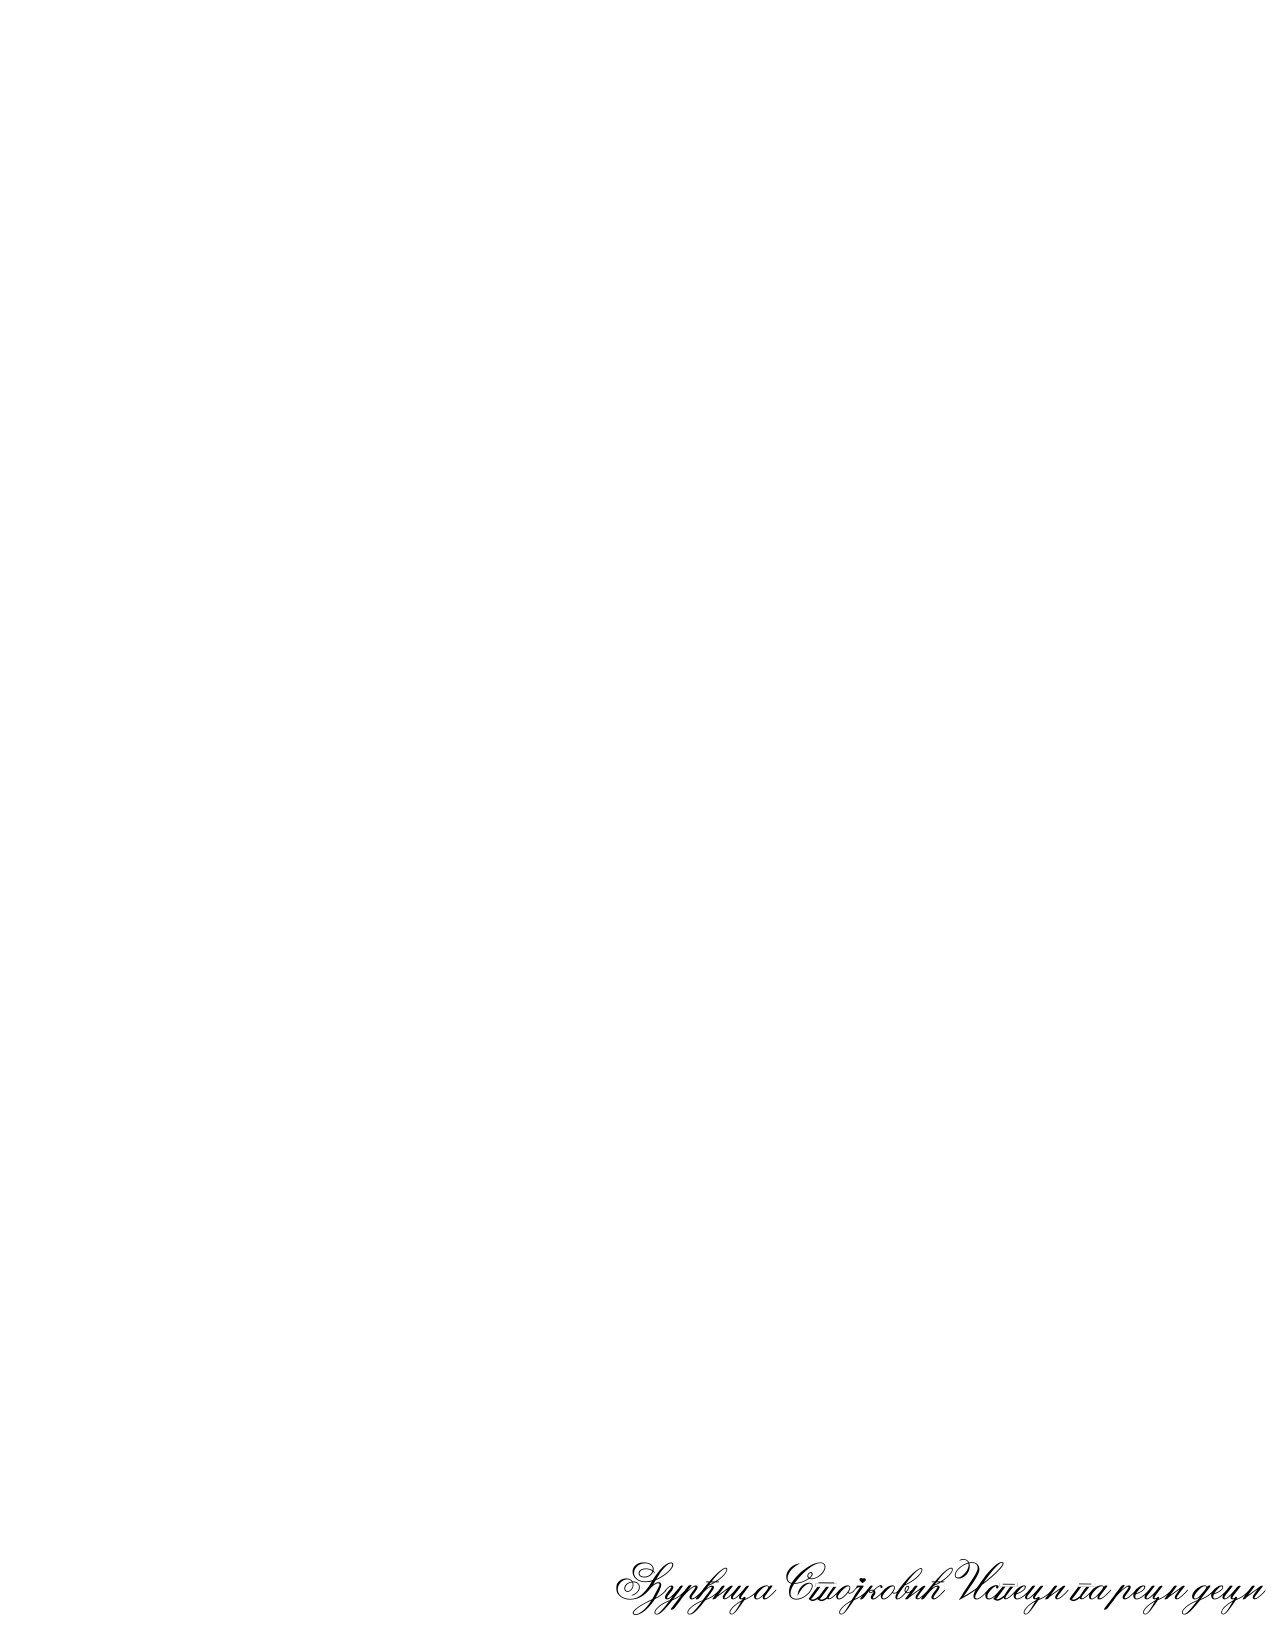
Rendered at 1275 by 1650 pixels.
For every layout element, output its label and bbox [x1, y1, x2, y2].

picture [616, 1559, 1266, 1615]
